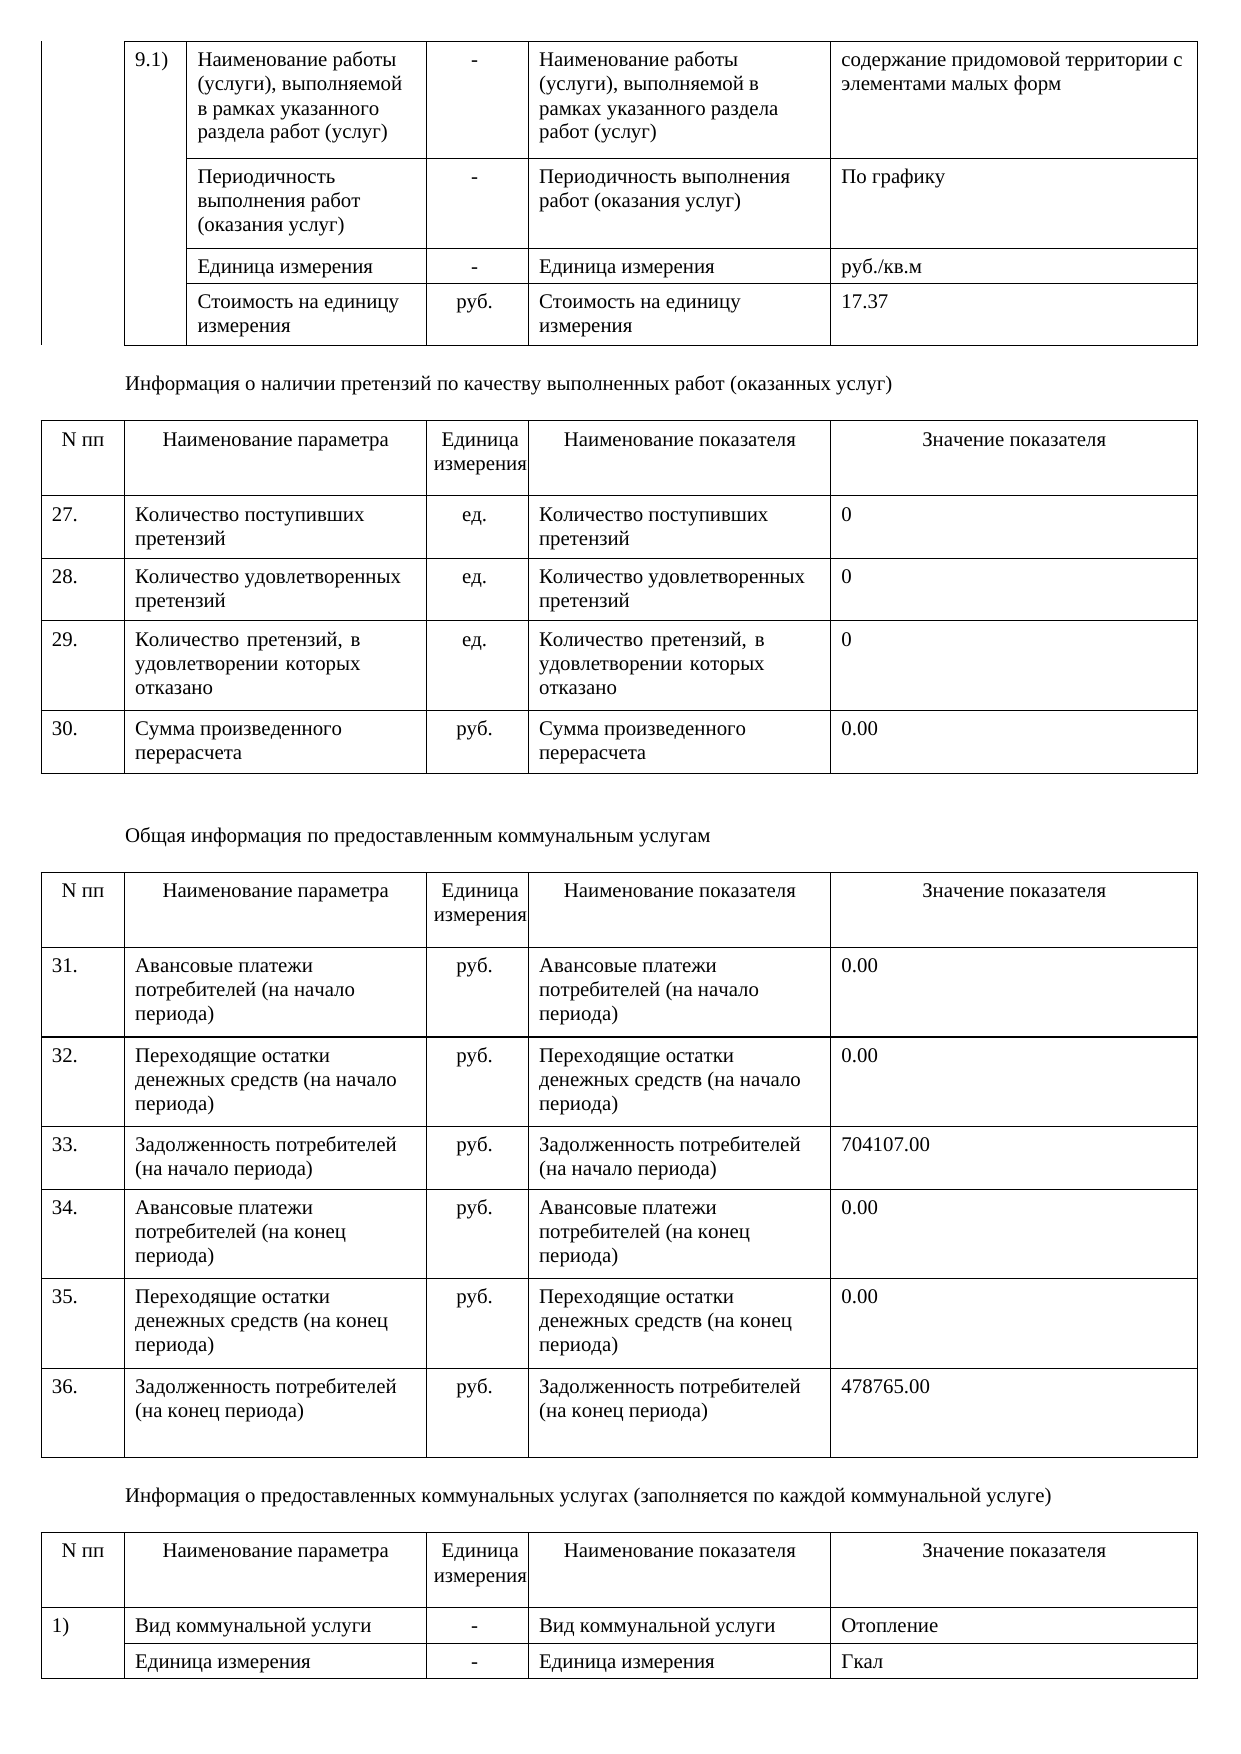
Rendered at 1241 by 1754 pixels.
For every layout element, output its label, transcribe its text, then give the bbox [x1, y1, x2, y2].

table_cell Переходящие остатки денежных средств (на конец периода) [529, 1279, 830, 1368]
table_header Наименование параметра [125, 421, 426, 495]
table_cell 17.37 [831, 284, 1197, 345]
table_cell 30. [42, 711, 124, 772]
table_cell Сумма произведенного перерасчета [125, 711, 426, 772]
table_cell Количество поступивших претензий [529, 496, 830, 558]
table_cell 0.00 [831, 948, 1197, 1036]
text Общая информация по предоставленным коммунальным услугам [125, 823, 1201, 847]
table_header Единица измерения [427, 421, 528, 495]
table_header Наименование параметра [125, 873, 426, 947]
table_cell Вид коммунальной услуги [529, 1608, 830, 1643]
table_cell руб. [427, 948, 528, 1036]
table_header Наименование показателя [529, 1533, 830, 1607]
table_header N пп [42, 873, 124, 947]
table_cell 0 [831, 496, 1197, 558]
table_cell Переходящие остатки денежных средств (на конец периода) [125, 1279, 426, 1368]
table_cell Количество удовлетворенных претензий [125, 559, 426, 620]
table_cell 33. [42, 1127, 124, 1188]
table_cell Гкал [831, 1644, 1197, 1678]
table_cell 32. [42, 1038, 124, 1126]
table_header Единица измерения [427, 1533, 528, 1607]
table_header Значение показателя [831, 421, 1197, 495]
table_cell - [427, 159, 528, 247]
table_cell Переходящие остатки денежных средств (на начало периода) [529, 1038, 830, 1126]
table_cell руб. [427, 1279, 528, 1368]
table_cell 34. [42, 1190, 124, 1278]
table_cell Авансовые платежи потребителей (на начало периода) [125, 948, 426, 1036]
table_cell Переходящие остатки денежных средств (на начало периода) [125, 1038, 426, 1126]
table_cell - [427, 42, 528, 158]
table_cell Сумма произведенного перерасчета [529, 711, 830, 772]
table_cell 0 [831, 559, 1197, 620]
table_cell руб. [427, 284, 528, 345]
table_header N пп [42, 421, 124, 495]
table_cell руб. [427, 1127, 528, 1188]
table_cell Количество претензий, в удовлетворении которых отказано [529, 621, 830, 710]
table_cell Единица измерения [125, 1644, 426, 1678]
table_cell Задолженность потребителей (на начало периода) [529, 1127, 830, 1188]
table_cell 478765.00 [831, 1369, 1197, 1457]
table_cell По графику [831, 159, 1197, 247]
table_cell 35. [42, 1279, 124, 1368]
table_cell 9.1) [125, 42, 186, 345]
table_cell Задолженность потребителей (на начало периода) [125, 1127, 426, 1188]
table_header N пп [42, 1533, 124, 1607]
table_cell 28. [42, 559, 124, 620]
table_header Единица измерения [427, 873, 528, 947]
table_cell руб. [427, 1190, 528, 1278]
table_cell - [427, 1644, 528, 1678]
table_cell Стоимость на единицу измерения [187, 284, 426, 345]
table_header Значение показателя [831, 873, 1197, 947]
table_cell 31. [42, 948, 124, 1036]
table_cell Задолженность потребителей (на конец периода) [125, 1369, 426, 1457]
table_cell 0.00 [831, 1190, 1197, 1278]
text Информация о наличии претензий по качеству выполненных работ (оказанных услуг) [125, 371, 1201, 395]
table_cell 0.00 [831, 1038, 1197, 1126]
table_cell 0.00 [831, 711, 1197, 772]
table_cell Стоимость на единицу измерения [529, 284, 830, 345]
table_cell - [427, 249, 528, 283]
table_cell Отопление [831, 1608, 1197, 1643]
table_cell руб./кв.м [831, 249, 1197, 283]
table_cell Наименование работы (услуги), выполняемой в рамках указанного раздела работ (услуг) [187, 42, 426, 158]
table_cell Авансовые платежи потребителей (на конец периода) [529, 1190, 830, 1278]
table_cell Количество поступивших претензий [125, 496, 426, 558]
table_cell руб. [427, 1038, 528, 1126]
table_header Наименование показателя [529, 873, 830, 947]
table_cell ед. [427, 621, 528, 710]
table_cell Количество претензий, в удовлетворении которых отказано [125, 621, 426, 710]
table_cell 29. [42, 621, 124, 710]
table_cell Наименование работы (услуги), выполняемой в рамках указанного раздела работ (услуг) [529, 42, 830, 158]
table_cell Периодичность выполнения работ (оказания услуг) [529, 159, 830, 247]
table_cell Количество удовлетворенных претензий [529, 559, 830, 620]
table_header Наименование параметра [125, 1533, 426, 1607]
table_cell Авансовые платежи потребителей (на конец периода) [125, 1190, 426, 1278]
table_cell Периодичность выполнения работ (оказания услуг) [187, 159, 426, 247]
table_cell Единица измерения [529, 1644, 830, 1678]
table_cell ед. [427, 559, 528, 620]
table_cell 704107.00 [831, 1127, 1197, 1188]
table_cell Задолженность потребителей (на конец периода) [529, 1369, 830, 1457]
table_cell 1) [42, 1608, 124, 1678]
table_cell 0 [831, 621, 1197, 710]
table_header Наименование показателя [529, 421, 830, 495]
table_cell Единица измерения [529, 249, 830, 283]
table_header Значение показателя [831, 1533, 1197, 1607]
table_cell Единица измерения [187, 249, 426, 283]
text Информация о предоставленных коммунальных услугах (заполняется по каждой коммунальной услуге) [125, 1483, 1201, 1507]
table_cell руб. [427, 711, 528, 772]
table_cell ед. [427, 496, 528, 558]
table_cell 36. [42, 1369, 124, 1457]
table_cell 0.00 [831, 1279, 1197, 1368]
table_cell руб. [427, 1369, 528, 1457]
table_cell Вид коммунальной услуги [125, 1608, 426, 1643]
table_cell Авансовые платежи потребителей (на начало периода) [529, 948, 830, 1036]
table_cell - [427, 1608, 528, 1643]
table_cell содержание придомовой территории с элементами малых форм [831, 42, 1197, 158]
table_cell 27. [42, 496, 124, 558]
